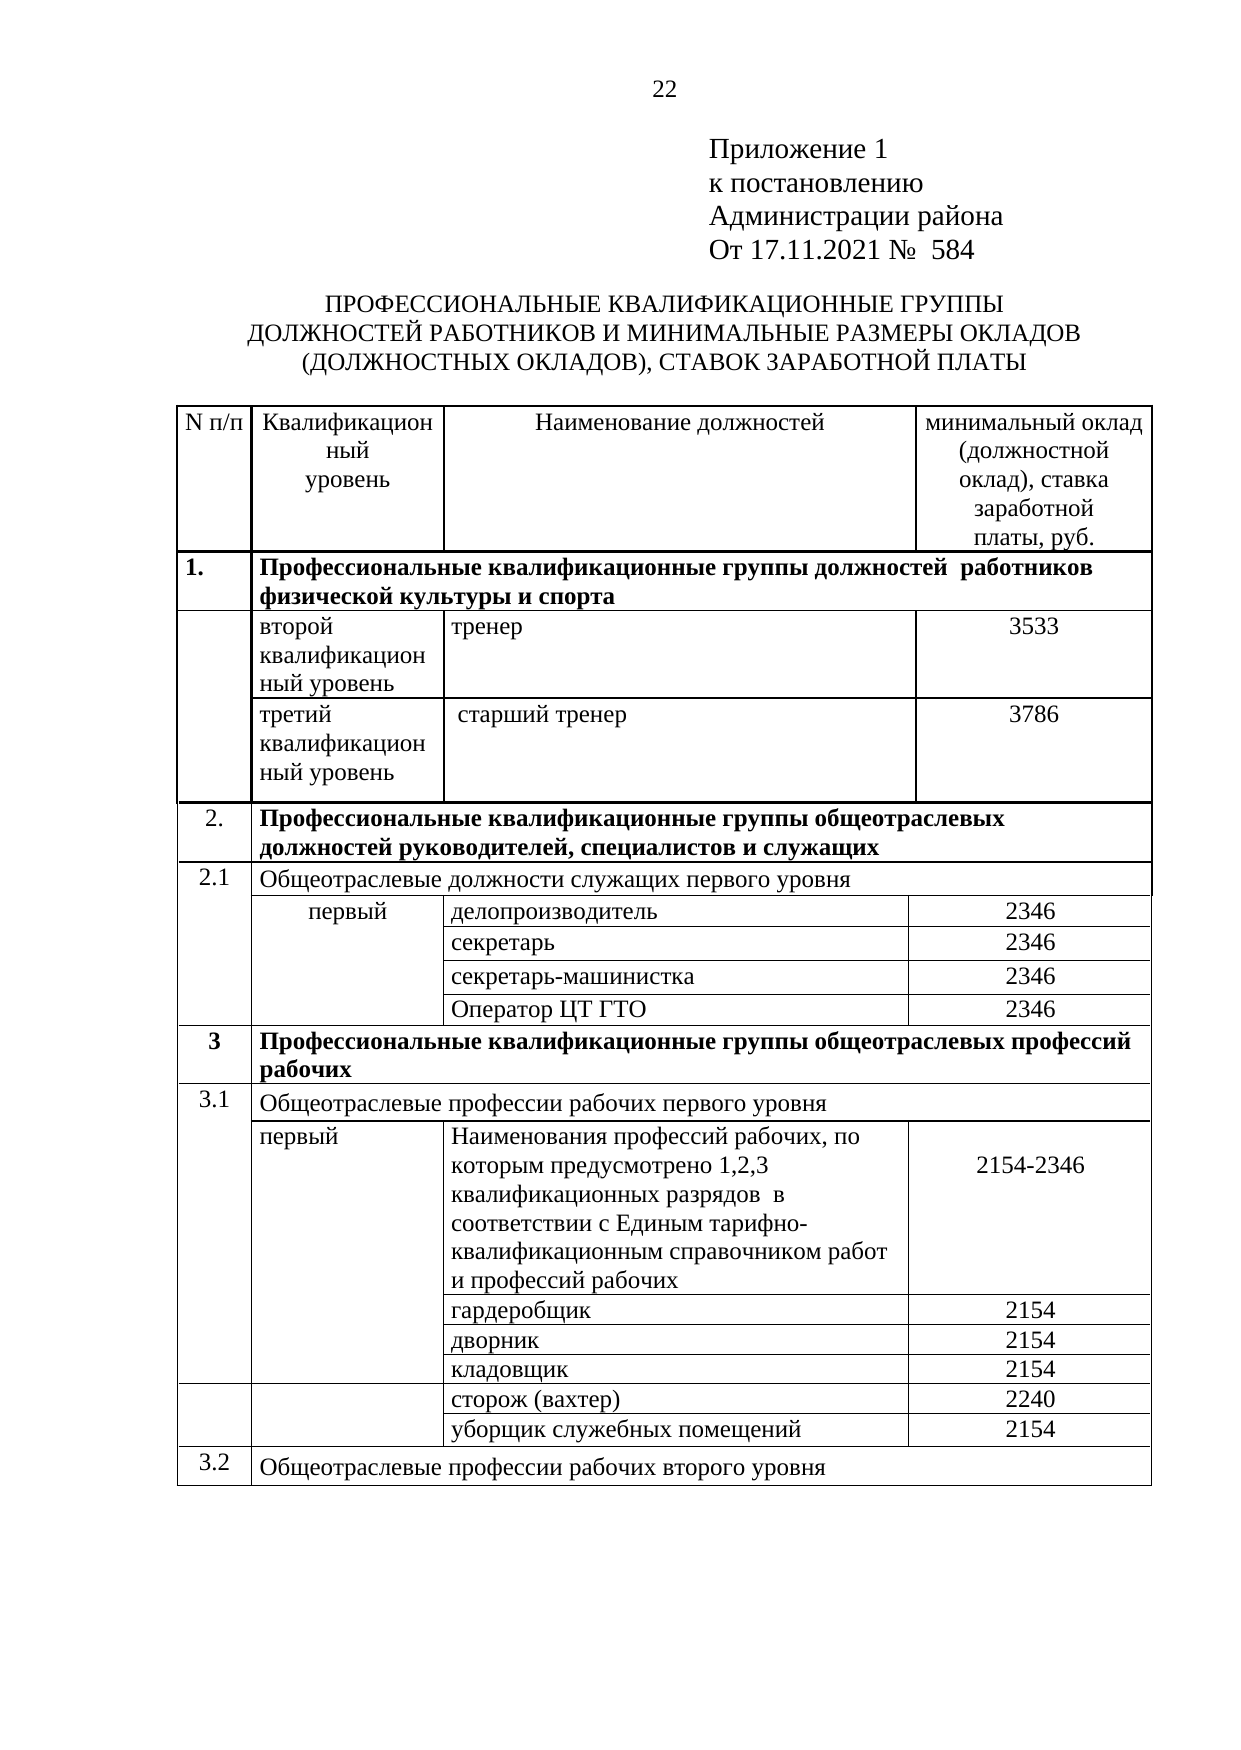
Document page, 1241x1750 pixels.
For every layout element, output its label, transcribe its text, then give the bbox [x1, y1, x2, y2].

table_cell третий квалификационный уровень [253, 699, 443, 801]
table_cell 2154 [909, 1354, 1151, 1383]
table_cell Общеотраслевые профессии рабочих первого уровня [252, 1083, 1151, 1120]
table_cell 2346 [909, 960, 1151, 993]
table_cell уборщик служебных помещений [444, 1414, 908, 1446]
table_cell тренер [445, 611, 915, 697]
table_cell 1. [178, 553, 250, 610]
table_cell 2154 [909, 1413, 1151, 1446]
table_cell кладовщик [444, 1355, 908, 1383]
table_header Квалификационный уровень [253, 407, 443, 550]
table_cell делопроизводитель [444, 896, 908, 926]
table_cell 2.1 [178, 862, 251, 1025]
text Администрации района [709, 198, 1151, 232]
table_cell [178, 1384, 251, 1446]
table_cell 2154 [909, 1324, 1151, 1353]
table_cell 3533 [917, 611, 1151, 697]
table_cell Общеотраслевые профессии рабочих второго уровня [252, 1446, 1151, 1485]
table_cell 2346 [909, 895, 1151, 926]
table_cell 2154-2346 [909, 1120, 1151, 1294]
table_cell 3.1 [178, 1084, 251, 1383]
table_header минимальный оклад (должностной оклад), ставка заработной платы, руб. [917, 407, 1151, 550]
table_cell [252, 1384, 443, 1446]
table_header Наименование должностей [445, 407, 915, 550]
table_cell 3786 [917, 699, 1151, 801]
table_cell 2240 [909, 1383, 1151, 1413]
text к постановлению [709, 165, 1151, 198]
table_cell секретарь [444, 927, 908, 960]
table_cell Общеотраслевые должности служащих первого уровня [252, 863, 1151, 895]
text ПРОФЕССИОНАЛЬНЫЕ КВАЛИФИКАЦИОННЫЕ ГРУППЫ [177, 289, 1152, 318]
table_cell Наименования профессий рабочих, по которым предусмотрено 1,2,3 квалификационных разрядов в соответствии с Единым тарифно-квалификационным справочником работ и профессий рабочих [444, 1122, 908, 1294]
text ДОЛЖНОСТЕЙ РАБОТНИКОВ И МИНИМАЛЬНЫЕ РАЗМЕРЫ ОКЛАДОВ [177, 318, 1152, 347]
table_cell 2346 [909, 926, 1151, 960]
table_header N п/п [178, 407, 250, 550]
table_cell 2. [178, 802, 251, 861]
text Приложение 1 [709, 131, 1151, 165]
table_cell сторож (вахтер) [444, 1384, 908, 1413]
table_cell старший тренер [445, 699, 915, 801]
table_cell Оператор ЦТ ГТО [444, 995, 908, 1025]
table_cell [178, 611, 250, 801]
table_cell Профессиональные квалификационные группы общеотраслевых должностей руководителей, специалистов и служащих [252, 804, 1151, 861]
table_cell 3.2 [178, 1447, 251, 1485]
table_cell Профессиональные квалификационные группы должностей работников физической культуры и спорта [253, 553, 1151, 610]
table_cell секретарь-машинистка [444, 961, 908, 993]
table_cell 3 [178, 1026, 251, 1083]
table_cell второй квалификационный уровень [253, 611, 443, 697]
table_cell гардеробщик [444, 1295, 908, 1324]
table_cell дворник [444, 1325, 908, 1353]
table_cell 2154 [909, 1294, 1151, 1324]
text (ДОЛЖНОСТНЫХ ОКЛАДОВ), СТАВОК ЗАРАБОТНОЙ ПЛАТЫ [177, 347, 1152, 376]
table_cell первый [252, 1122, 443, 1383]
text От 17.11.2021 № 584 [709, 232, 1151, 265]
table_cell 2346 [909, 994, 1151, 1025]
table_cell первый [252, 896, 443, 1025]
table_cell Профессиональные квалификационные группы общеотраслевых профессий рабочих [252, 1025, 1151, 1083]
